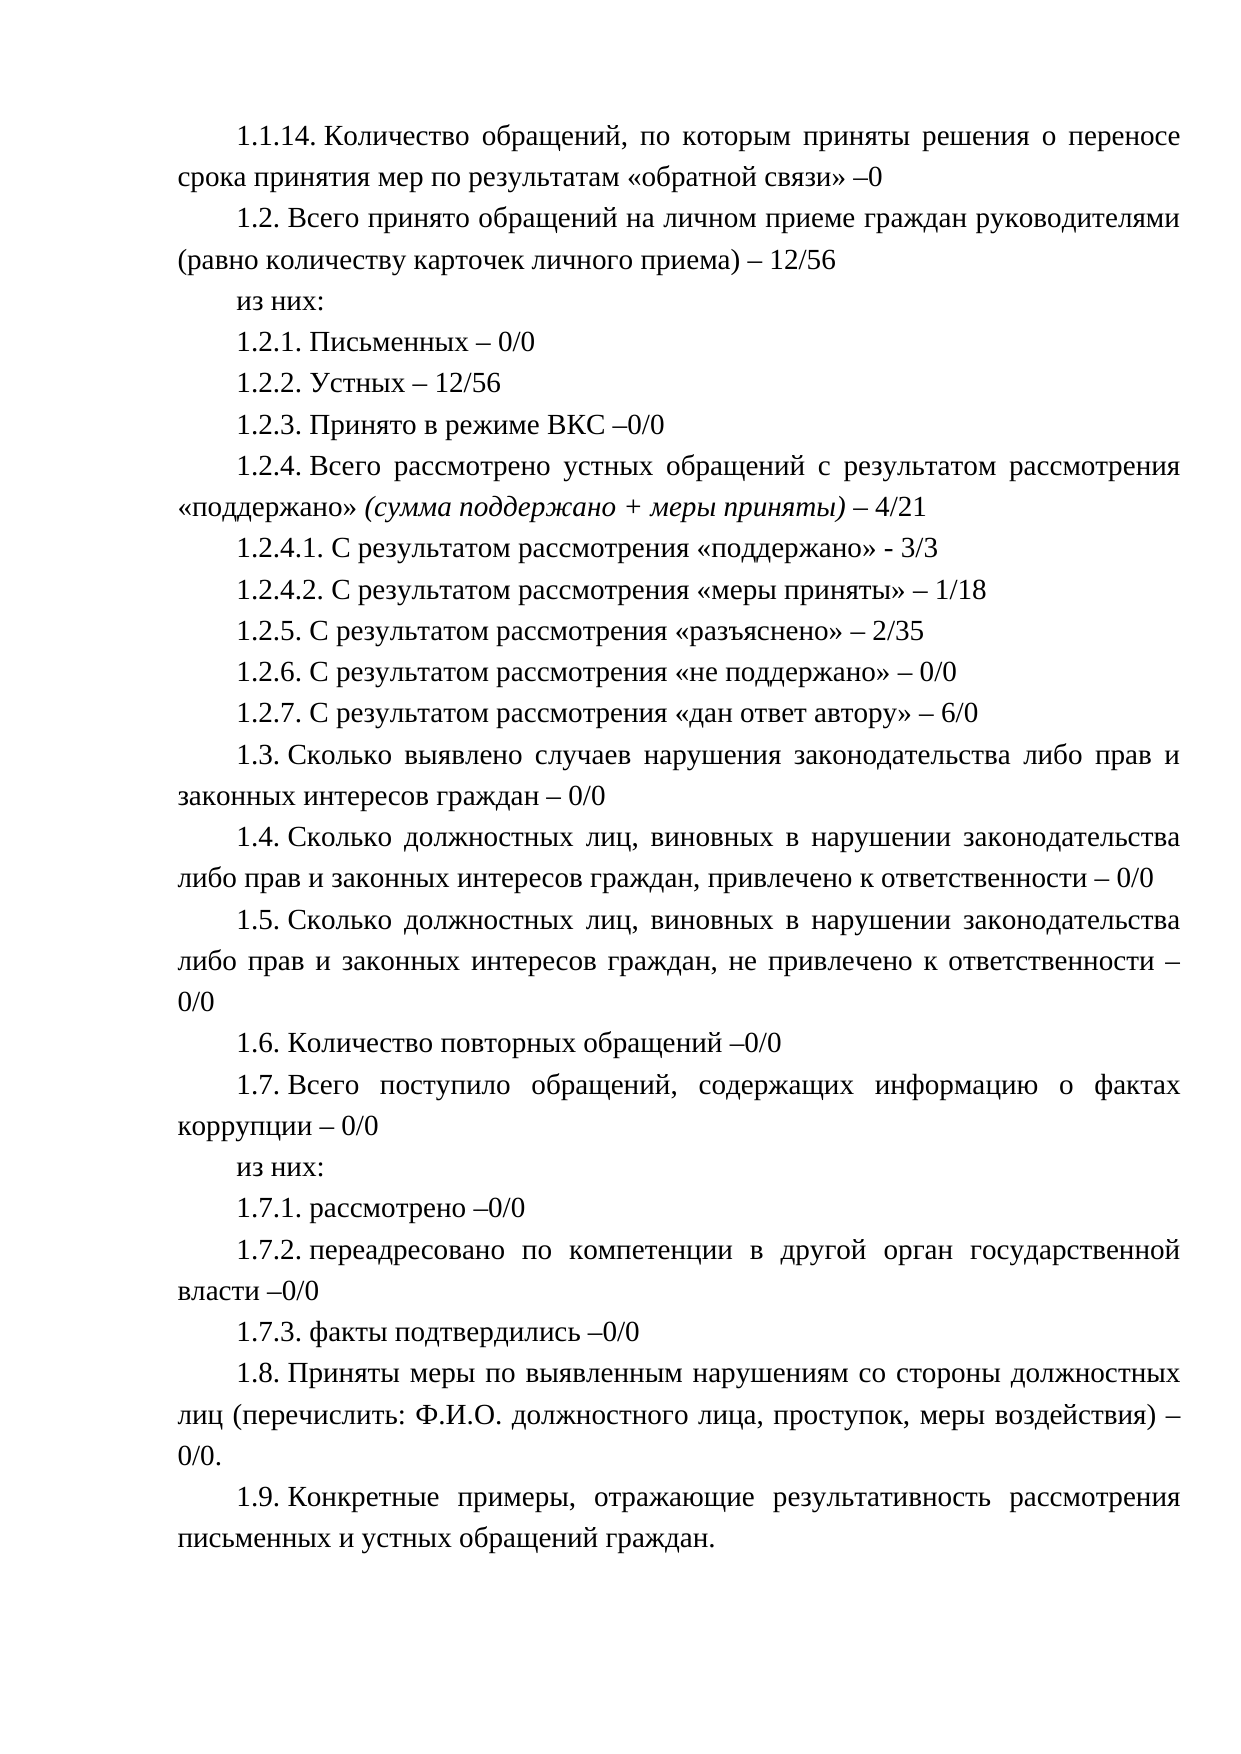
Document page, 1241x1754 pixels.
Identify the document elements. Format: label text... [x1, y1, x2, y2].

text из них: [177, 283, 1181, 317]
text 1.5. Сколько должностных лиц, виновных в нарушении законодательства либо прав и законных интересов граждан, не привлечено к ответственности –0/0 [177, 902, 1181, 1018]
text 1.8. Приняты меры по выявленным нарушениям со стороны должностных лиц (перечислить: Ф.И.О. должностного лица, проступок, меры воздействия) – 0/0. [177, 1356, 1181, 1472]
text 1.2.1. Письменных – 0/0 [177, 324, 1181, 358]
text 1.7.3. факты подтвердились –0/0 [177, 1314, 1181, 1348]
text 1.2.2. Устных – 12/56 [177, 366, 1181, 399]
text 1.2. Всего принято обращений на личном приеме граждан руководителями (равно количеству карточек личного приема) – 12/56 [177, 201, 1181, 275]
text 1.2.4. Всего рассмотрено устных обращений с результатом рассмотрения «поддержано» (сумма поддержано + меры приняты) – 4/21 [177, 448, 1181, 523]
text 1.7.1. рассмотрено –0/0 [177, 1191, 1181, 1224]
text 1.2.6. С результатом рассмотрения «не поддержано» – 0/0 [177, 654, 1181, 688]
text 1.2.4.2. С результатом рассмотрения «меры приняты» – 1/18 [177, 572, 1181, 605]
text 1.3. Сколько выявлено случаев нарушения законодательства либо прав и законных интересов граждан – 0/0 [177, 737, 1181, 812]
text 1.2.4.1. С результатом рассмотрения «поддержано» - 3/3 [177, 531, 1181, 564]
text 1.7.2. переадресовано по компетенции в другой орган государственной власти –0/0 [177, 1232, 1181, 1307]
text 1.2.5. С результатом рассмотрения «разъяснено» – 2/35 [177, 613, 1181, 647]
text 1.1.14. Количество обращений, по которым приняты решения о переносе срока принятия мер по результатам «обратной связи» –0 [177, 118, 1181, 193]
text 1.7. Всего поступило обращений, содержащих информацию о фактах коррупции – 0/0 [177, 1067, 1181, 1142]
text 1.4. Сколько должностных лиц, виновных в нарушении законодательства либо прав и законных интересов граждан, привлечено к ответственности – 0/0 [177, 819, 1181, 894]
text 1.6. Количество повторных обращений –0/0 [177, 1026, 1181, 1059]
text 1.2.7. С результатом рассмотрения «дан ответ автору» – 6/0 [177, 696, 1181, 729]
text из них: [177, 1149, 1181, 1183]
text 1.9. Конкретные примеры, отражающие результативность рассмотрения письменных и устных обращений граждан. [177, 1479, 1181, 1554]
text 1.2.3. Принято в режиме ВКС –0/0 [177, 407, 1181, 440]
